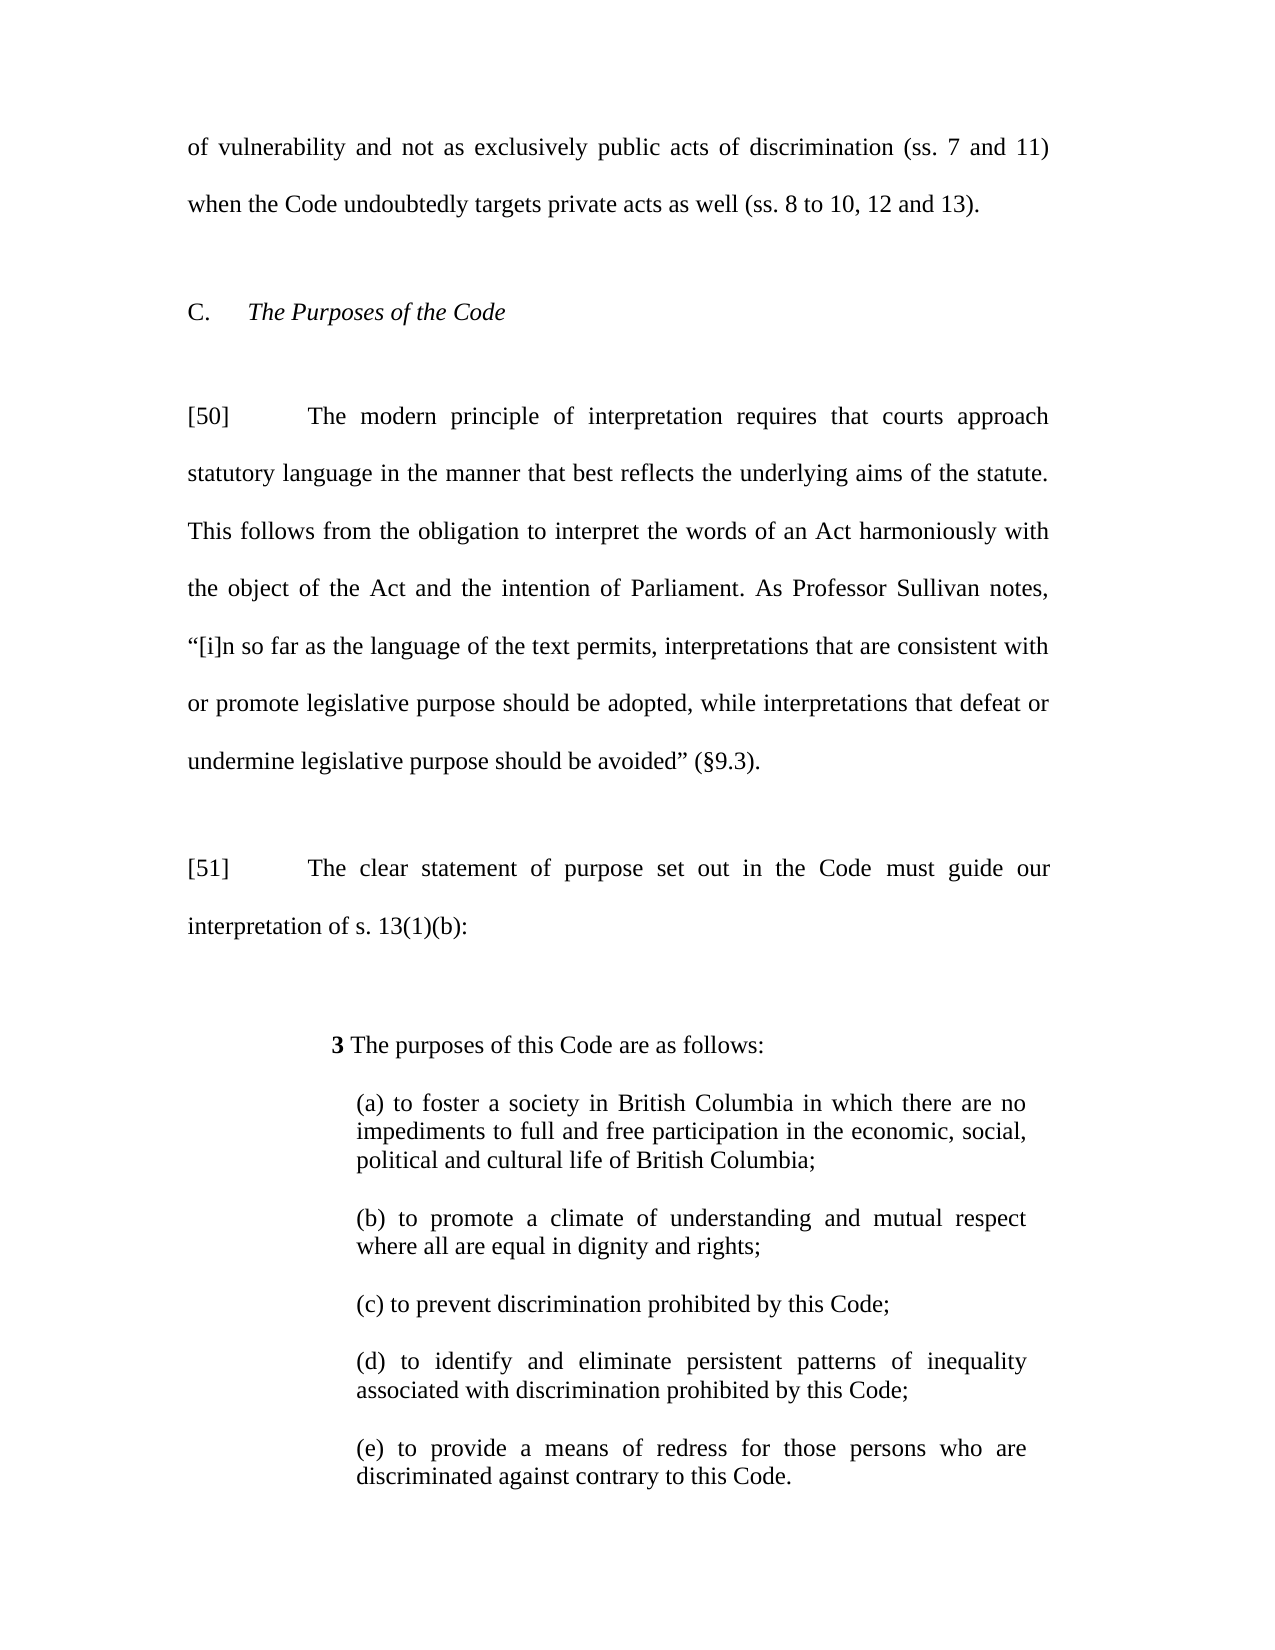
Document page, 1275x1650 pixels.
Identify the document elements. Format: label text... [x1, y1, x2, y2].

title The Purposes of the Code [187, 297, 1050, 326]
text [187, 132, 1050, 218]
table_header 3 The purposes of this Code are as follows: (a) to foster a society in British Columbia in which there are no impediments to full and free participation in the economic, social, political and cultural life of British Columbia; (b) to promote a climate of understanding and mutual respect where all are equal in dignity and rights; (c) to prevent discrimination prohibited by this Code; (d) to identify and eliminate persistent patterns of inequality associated with discrimination prohibited by this Code; (e) to provide a means of redress for those persons who are discriminated against contrary to this Code. [188, 1018, 1050, 1496]
text The modern principle of interpretation requires that courts approach statutory language in the manner that best reflects the underlying aims of the statute. This follows from the obligation to interpret the words of an Act harmoniously with the object of the Act and the intention of Parliament. As Professor Sullivan notes, “[i]n so far as the language of the text permits, interpretations that are consistent with or promote legislative purpose should be adopted, while interpretations that defeat or undermine legislative purpose should be avoided” (§9.3). [187, 401, 1050, 774]
text The clear statement of purpose set out in the Code must guide our interpretation of s. 13(1)(b): [187, 853, 1050, 939]
